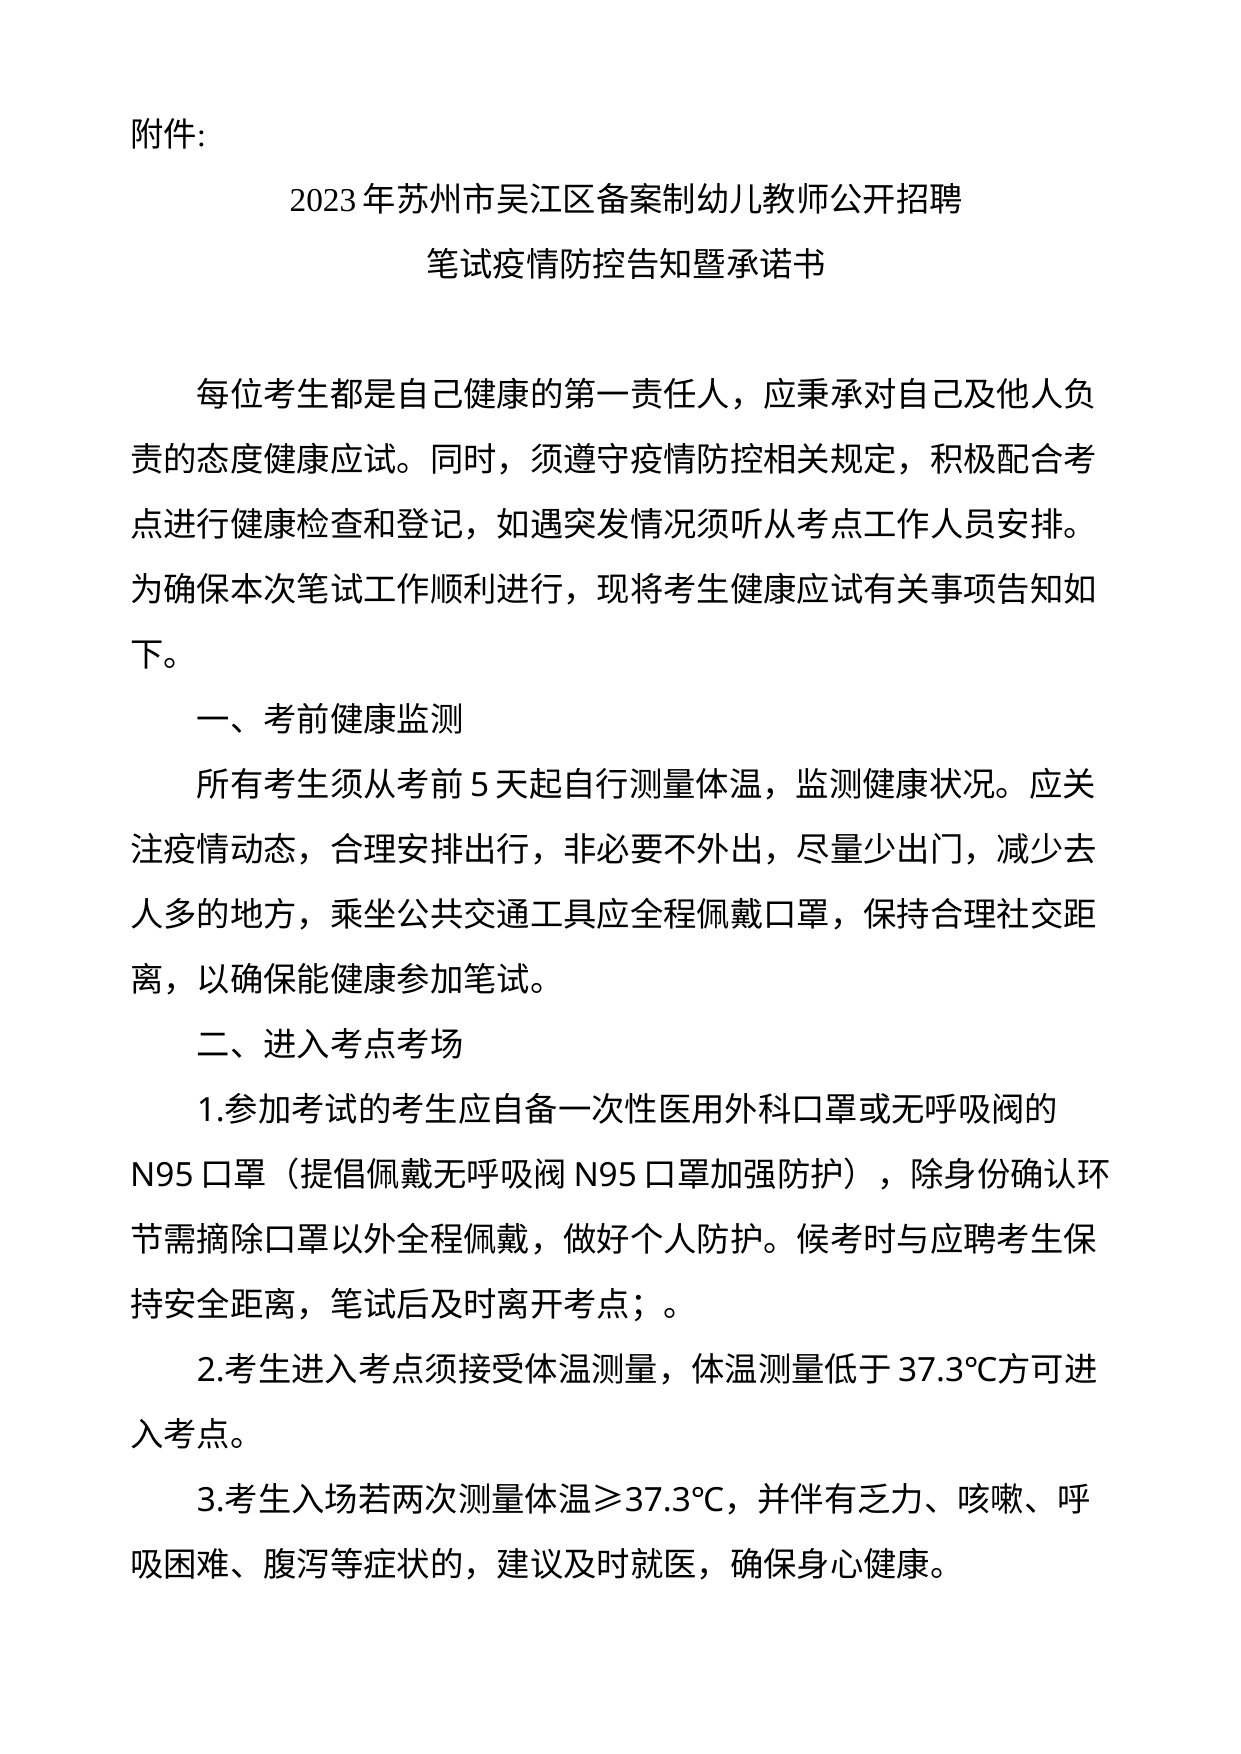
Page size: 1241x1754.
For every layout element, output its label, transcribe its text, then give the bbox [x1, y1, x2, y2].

text 二、进入考点考场 [130, 1009, 1122, 1074]
text 每位考生都是自己健康的第一责任人，应秉承对自己及他人负责的态度健康应试。同时，须遵守疫情防控相关规定，积极配合考点进行健康检查和登记，如遇突发情况须听从考点工作人员安排。为确保本次笔试工作顺利进行，现将考生健康应试有关事项告知如下。 [130, 359, 1122, 684]
text 2.考生进入考点须接受体温测量，体温测量低于37.3℃方可进入考点。 [130, 1334, 1122, 1464]
text 附件: [130, 99, 1122, 164]
text 所有考生须从考前5天起自行测量体温，监测健康状况。应关注疫情动态，合理安排出行，非必要不外出，尽量少出门，减少去人多的地方，乘坐公共交通工具应全程佩戴口罩，保持合理社交距离，以确保能健康参加笔试。 [130, 749, 1122, 1009]
text 1.参加考试的考生应自备一次性医用外科口罩或无呼吸阀的N95口罩（提倡佩戴无呼吸阀N95口罩加强防护），除身份确认环节需摘除口罩以外全程佩戴，做好个人防护。候考时与应聘考生保持安全距离，笔试后及时离开考点；。 [130, 1074, 1122, 1334]
text 一、考前健康监测 [130, 684, 1122, 749]
text 2023年苏州市吴江区备案制幼儿教师公开招聘 [130, 164, 1122, 229]
text 笔试疫情防控告知暨承诺书 [130, 229, 1122, 294]
text 3.考生入场若两次测量体温≥37.3℃，并伴有乏力、咳嗽、呼吸困难、腹泻等症状的，建议及时就医，确保身心健康。 [130, 1464, 1122, 1594]
